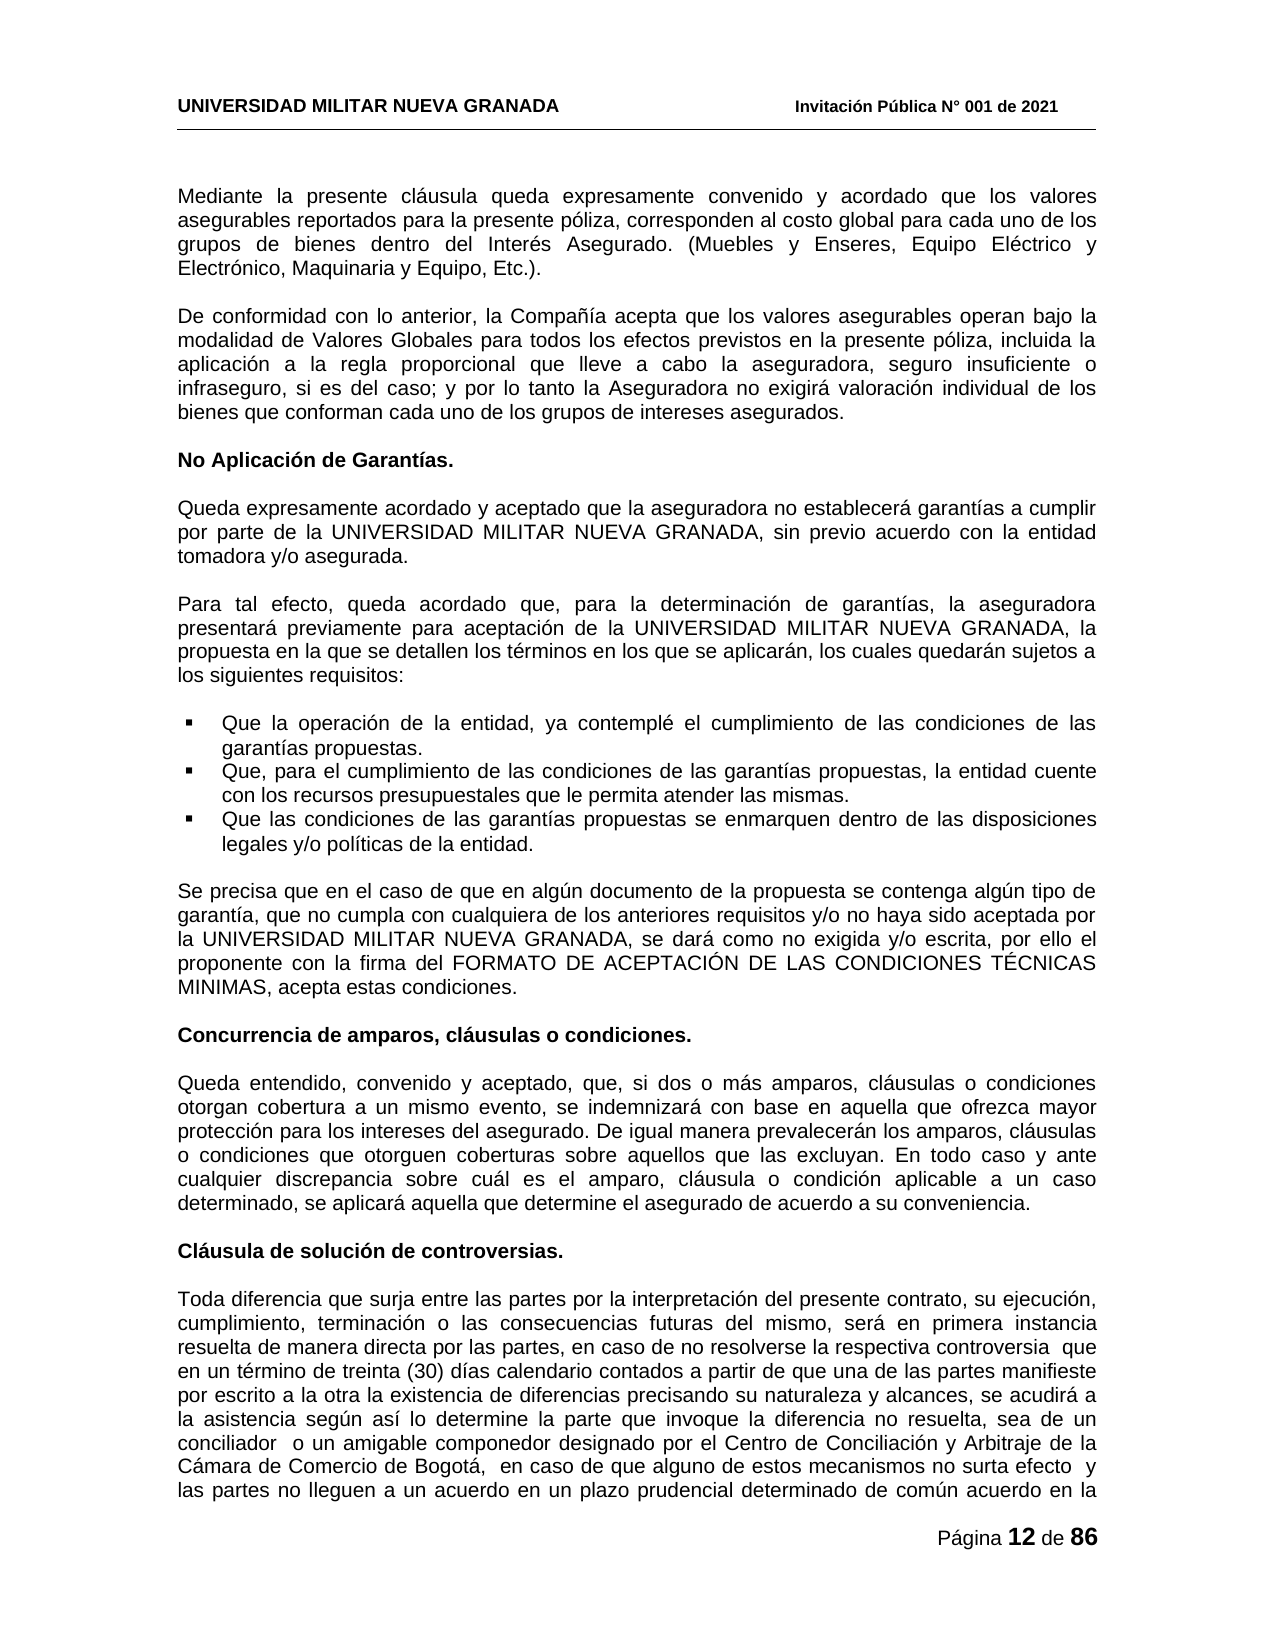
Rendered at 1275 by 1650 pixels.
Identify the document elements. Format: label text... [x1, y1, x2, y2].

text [177, 1287, 1098, 1502]
text Queda expresamente acordado y aceptado que la aseguradora no establecerá garantías a cumplir por parte de la UNIVERSIDAD MILITAR NUEVA GRANADA, sin previo acuerdo con la entidad tomadora y/o asegurada. [177, 496, 1098, 567]
list Que la operación de la entidad, ya contemplé el cumplimiento de las condiciones de las garantías propuestas. [184, 711, 1098, 759]
list Que las condiciones de las garantías propuestas se enmarquen dentro de las disposiciones legales y/o políticas de la entidad. [184, 807, 1098, 855]
text Queda entendido, convenido y aceptado, que, si dos o más amparos, cláusulas o condiciones otorgan cobertura a un mismo evento, se indemnizará con base en aquella que ofrezca mayor protección para los intereses del asegurado. De igual manera prevalecerán los amparos, cláusulas o condiciones que otorguen coberturas sobre aquellos que las excluyan. En todo caso y ante cualquier discrepancia sobre cuál es el amparo, cláusula o condición aplicable a un caso determinado, se aplicará aquella que determine el asegurado de acuerdo a su conveniencia. [177, 1071, 1098, 1215]
text Cláusula de solución de controversias. [177, 1239, 1098, 1263]
list Que, para el cumplimiento de las condiciones de las garantías propuestas, la entidad cuente con los recursos presupuestales que le permita atender las mismas. [184, 759, 1098, 807]
text Concurrencia de amparos, cláusulas o condiciones. [177, 1023, 1098, 1047]
text De conformidad con lo anterior, la Compañía acepta que los valores asegurables operan bajo la modalidad de Valores Globales para todos los efectos previstos en la presente póliza, incluida la aplicación a la regla proporcional que lleve a cabo la aseguradora, seguro insuficiente o infraseguro, si es del caso; y por lo tanto la Aseguradora no exigirá valoración individual de los bienes que conforman cada uno de los grupos de intereses asegurados. [177, 304, 1098, 424]
text Para tal efecto, queda acordado que, para la determinación de garantías, la aseguradora presentará previamente para aceptación de la UNIVERSIDAD MILITAR NUEVA GRANADA, la propuesta en la que se detallen los términos en los que se aplicarán, los cuales quedarán sujetos a los siguientes requisitos: [177, 591, 1098, 687]
text Se precisa que en el caso de que en algún documento de la propuesta se contenga algún tipo de garantía, que no cumpla con cualquiera de los anteriores requisitos y/o no haya sido aceptada por la UNIVERSIDAD MILITAR NUEVA GRANADA, se dará como no exigida y/o escrita, por ello el proponente con la firma del FORMATO DE ACEPTACIÓN DE LAS CONDICIONES TÉCNICAS MINIMAS, acepta estas condiciones. [177, 879, 1098, 999]
text No Aplicación de Garantías. [177, 448, 1098, 472]
text Mediante la presente cláusula queda expresamente convenido y acordado que los valores asegurables reportados para la presente póliza, corresponden al costo global para cada uno de los grupos de bienes dentro del Interés Asegurado. (Muebles y Enseres, Equipo Eléctrico y Electrónico, Maquinaria y Equipo, Etc.). [177, 184, 1098, 280]
